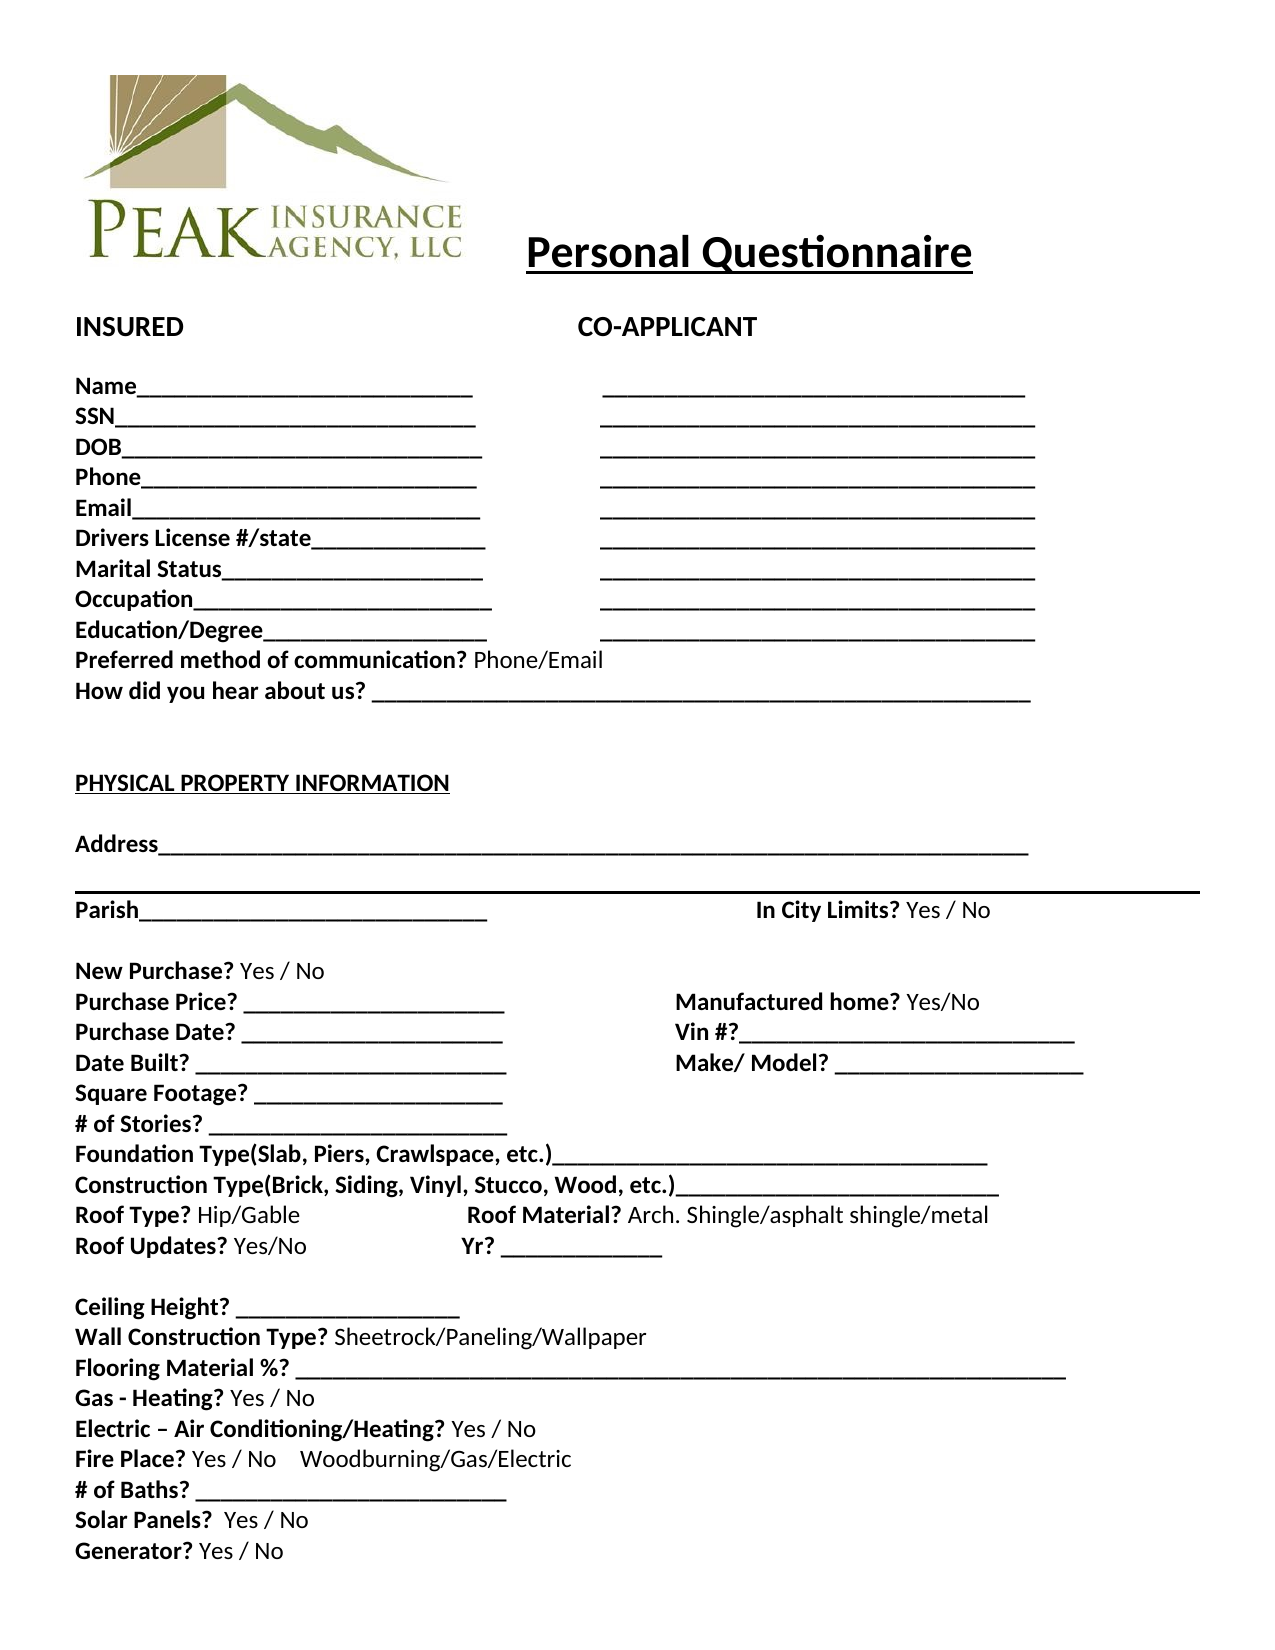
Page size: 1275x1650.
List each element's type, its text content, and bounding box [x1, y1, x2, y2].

text # of Stories? ________________________ [75, 1108, 1200, 1138]
text Wall Construction Type? Sheetrock/Paneling/Wallpaper [75, 1321, 1200, 1352]
text Phone___________________________ ___________________________________ [75, 462, 1200, 492]
text Education/Degree__________________ ___________________________________ [75, 614, 1200, 645]
text Address______________________________________________________________________ [75, 828, 1200, 858]
text # of Baths? _________________________ [75, 1474, 1200, 1504]
text DOB_____________________________ ___________________________________ [75, 431, 1200, 462]
text Purchase Date? _____________________ Vin #?___________________________ [75, 1016, 1200, 1047]
text Roof Updates? Yes/No Yr? _____________ [75, 1230, 1200, 1260]
text SSN_____________________________ ___________________________________ [75, 401, 1200, 431]
text Parish____________________________ In City Limits? Yes / No [75, 894, 1200, 924]
text Purchase Price? _____________________ Manufactured home? Yes/No [75, 986, 1200, 1016]
text Gas - Heating? Yes / No [75, 1382, 1200, 1413]
text New Purchase? Yes / No [75, 955, 1200, 986]
text Solar Panels? Yes / No [75, 1504, 1200, 1535]
text Electric – Air Conditioning/Heating? Yes / No [75, 1413, 1200, 1443]
text Flooring Material %? ______________________________________________________________ [75, 1352, 1200, 1382]
text Drivers License #/state______________ ___________________________________ [75, 523, 1200, 553]
text Occupation________________________ ___________________________________ [75, 584, 1200, 614]
text Name___________________________ __________________________________ [75, 370, 1200, 401]
text Preferred method of communication? Phone/Email [75, 645, 1200, 675]
text PHYSICAL PROPERTY INFORMATION [75, 767, 1200, 797]
text Roof Type? Hip/Gable Roof Material? Arch. Shingle/asphalt shingle/metal [75, 1199, 1200, 1230]
text How did you hear about us? _____________________________________________________ [75, 675, 1200, 706]
text Ceiling Height? __________________ [75, 1291, 1200, 1321]
text Marital Status_____________________ ___________________________________ [75, 553, 1200, 584]
text Square Footage? ____________________ [75, 1077, 1200, 1108]
text Foundation Type(Slab, Piers, Crawlspace, etc.)___________________________________ [75, 1138, 1200, 1169]
text Fire Place? Yes / No Woodburning/Gas/Electric [75, 1443, 1200, 1474]
text INSURED CO-APPLICANT [75, 308, 1200, 344]
text Date Built? _________________________ Make/ Model? ____________________ [75, 1047, 1200, 1077]
picture [75, 75, 477, 268]
text Construction Type(Brick, Siding, Vinyl, Stucco, Wood, etc.)__________________________ [75, 1169, 1200, 1199]
text Email____________________________ ___________________________________ [75, 492, 1200, 523]
text Generator? Yes / No [75, 1535, 1200, 1566]
